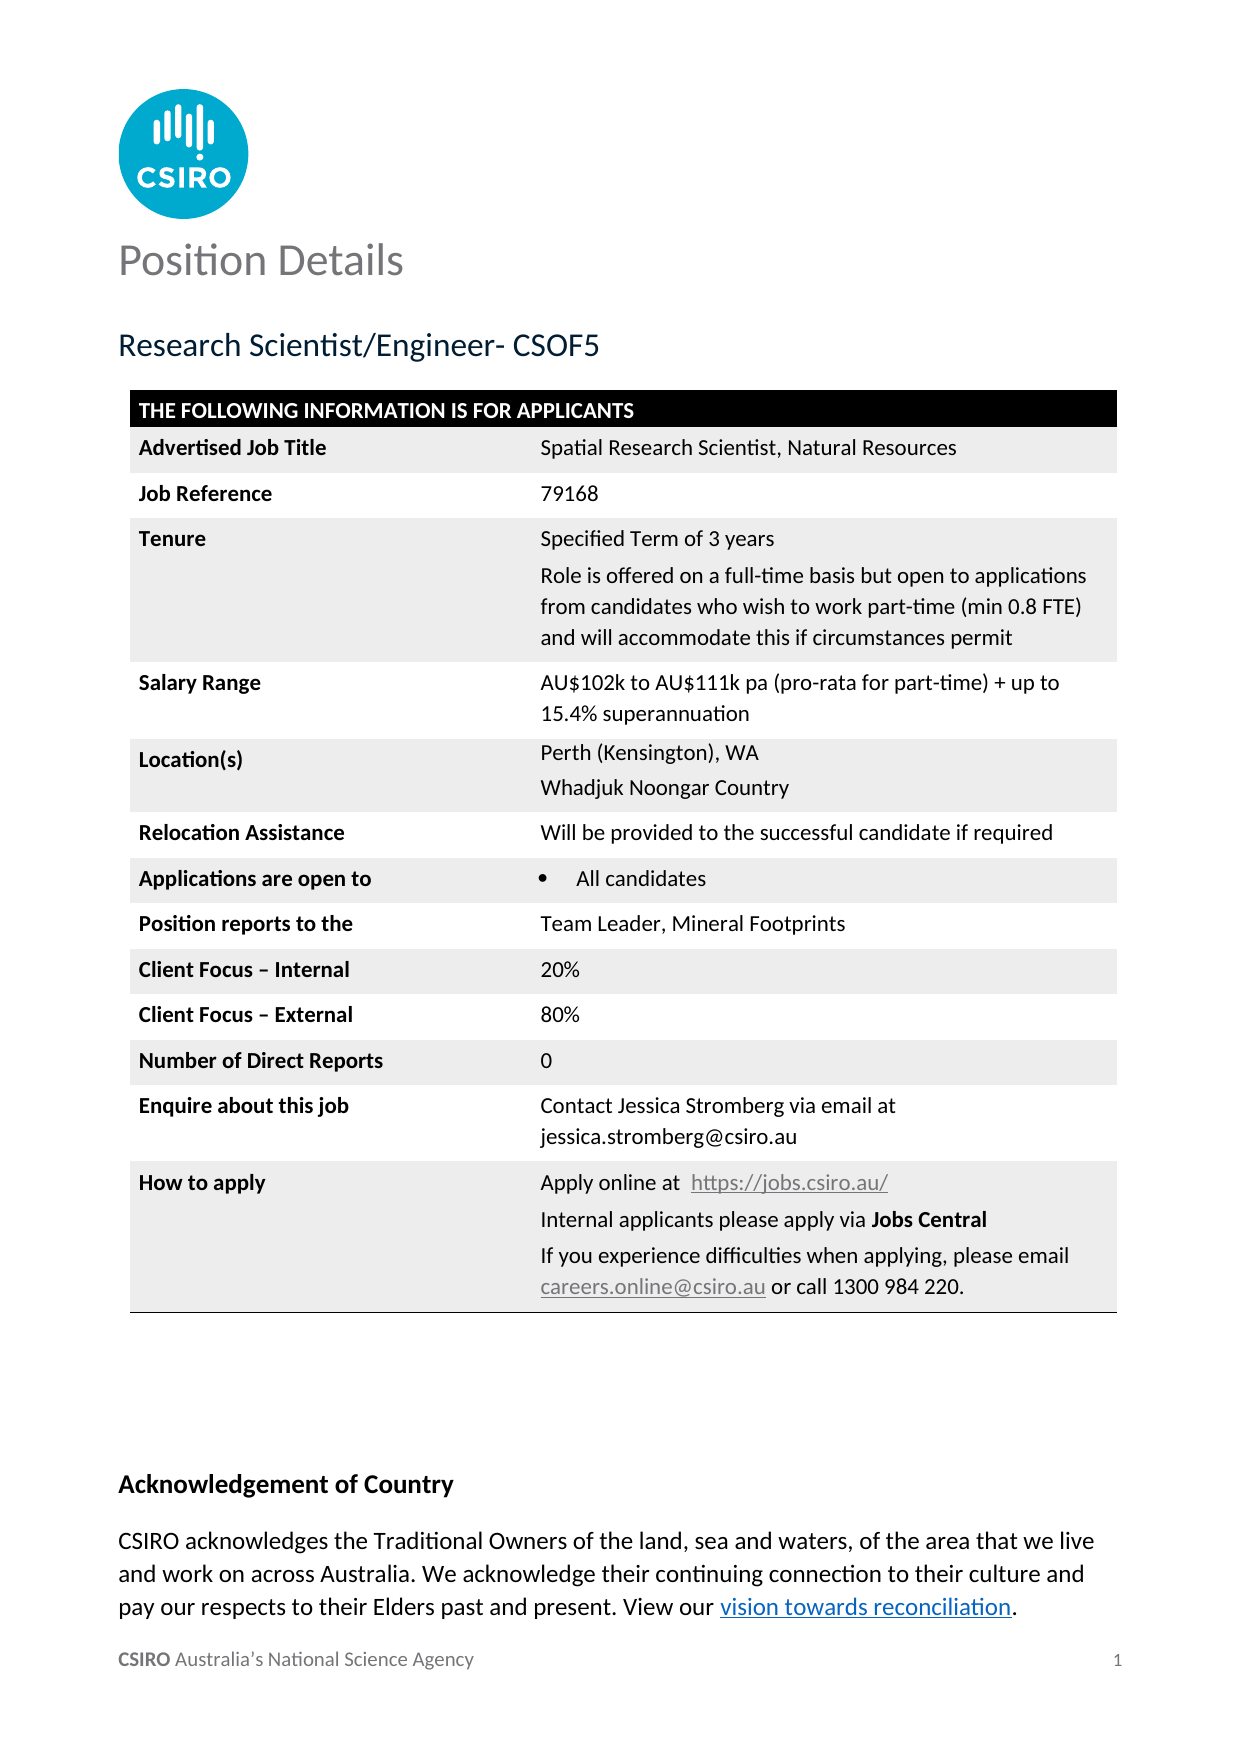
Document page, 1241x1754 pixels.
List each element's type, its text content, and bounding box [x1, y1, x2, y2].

table_cell 20% [531, 949, 1117, 994]
table_cell Spatial Research Scientist, Natural Resources [531, 427, 1117, 473]
table_cell Tenure [130, 518, 531, 662]
table_header The following information is for applicants [130, 390, 1117, 427]
table_cell 0 [531, 1040, 1117, 1085]
table_cell Client Focus – Internal [130, 949, 531, 994]
subtitle Acknowledgement of Country [118, 1467, 1122, 1500]
table_cell Apply online at https://jobs.csiro.au/ Internal applicants please apply via Jobs Central If you experience difficulties when applying, please email careers.online@csiro.au or call 1300 984 220. [531, 1161, 1117, 1312]
table_cell Enquire about this job [130, 1085, 531, 1161]
table_cell Salary Range [130, 662, 531, 738]
table_cell Number of Direct Reports [130, 1040, 531, 1085]
table_cell Contact Jessica Stromberg via email at jessica.stromberg@csiro.au [531, 1085, 1117, 1161]
table_cell Position reports to the [130, 903, 531, 949]
table_cell Location(s) [130, 739, 531, 812]
table_cell AU$102k to AU$111k pa (pro-rata for part-time) + up to 15.4% superannuation [531, 662, 1117, 738]
table_cell Client Focus – External [130, 994, 531, 1040]
table_cell Applications are open to [130, 858, 531, 903]
text CSIRO acknowledges the Traditional Owners of the land, sea and waters, of the area that we live and work on across Australia. We acknowledge their continuing connection to their culture and pay our respects to their Elders past and present. View our vision towards reconciliation. [118, 1525, 1122, 1621]
table_cell Advertised Job Title [130, 427, 531, 473]
table_cell Job Reference [130, 473, 531, 518]
table_cell Team Leader, Mineral Footprints [531, 903, 1117, 949]
table_cell Relocation Assistance [130, 812, 531, 858]
table_cell Will be provided to the successful candidate if required [531, 812, 1117, 858]
table_cell Perth (Kensington), WA Whadjuk Noongar Country [531, 739, 1117, 812]
table_cell 80% [531, 994, 1117, 1040]
table_cell All candidates [531, 858, 1117, 903]
table_cell How to apply [130, 1161, 531, 1312]
table_cell 79168 [531, 473, 1117, 518]
table_cell Specified Term of 3 years Role is offered on a full-time basis but open to applications from candidates who wish to work part-time (min 0.8 FTE) and will accommodate this if circumstances permit [531, 518, 1117, 662]
